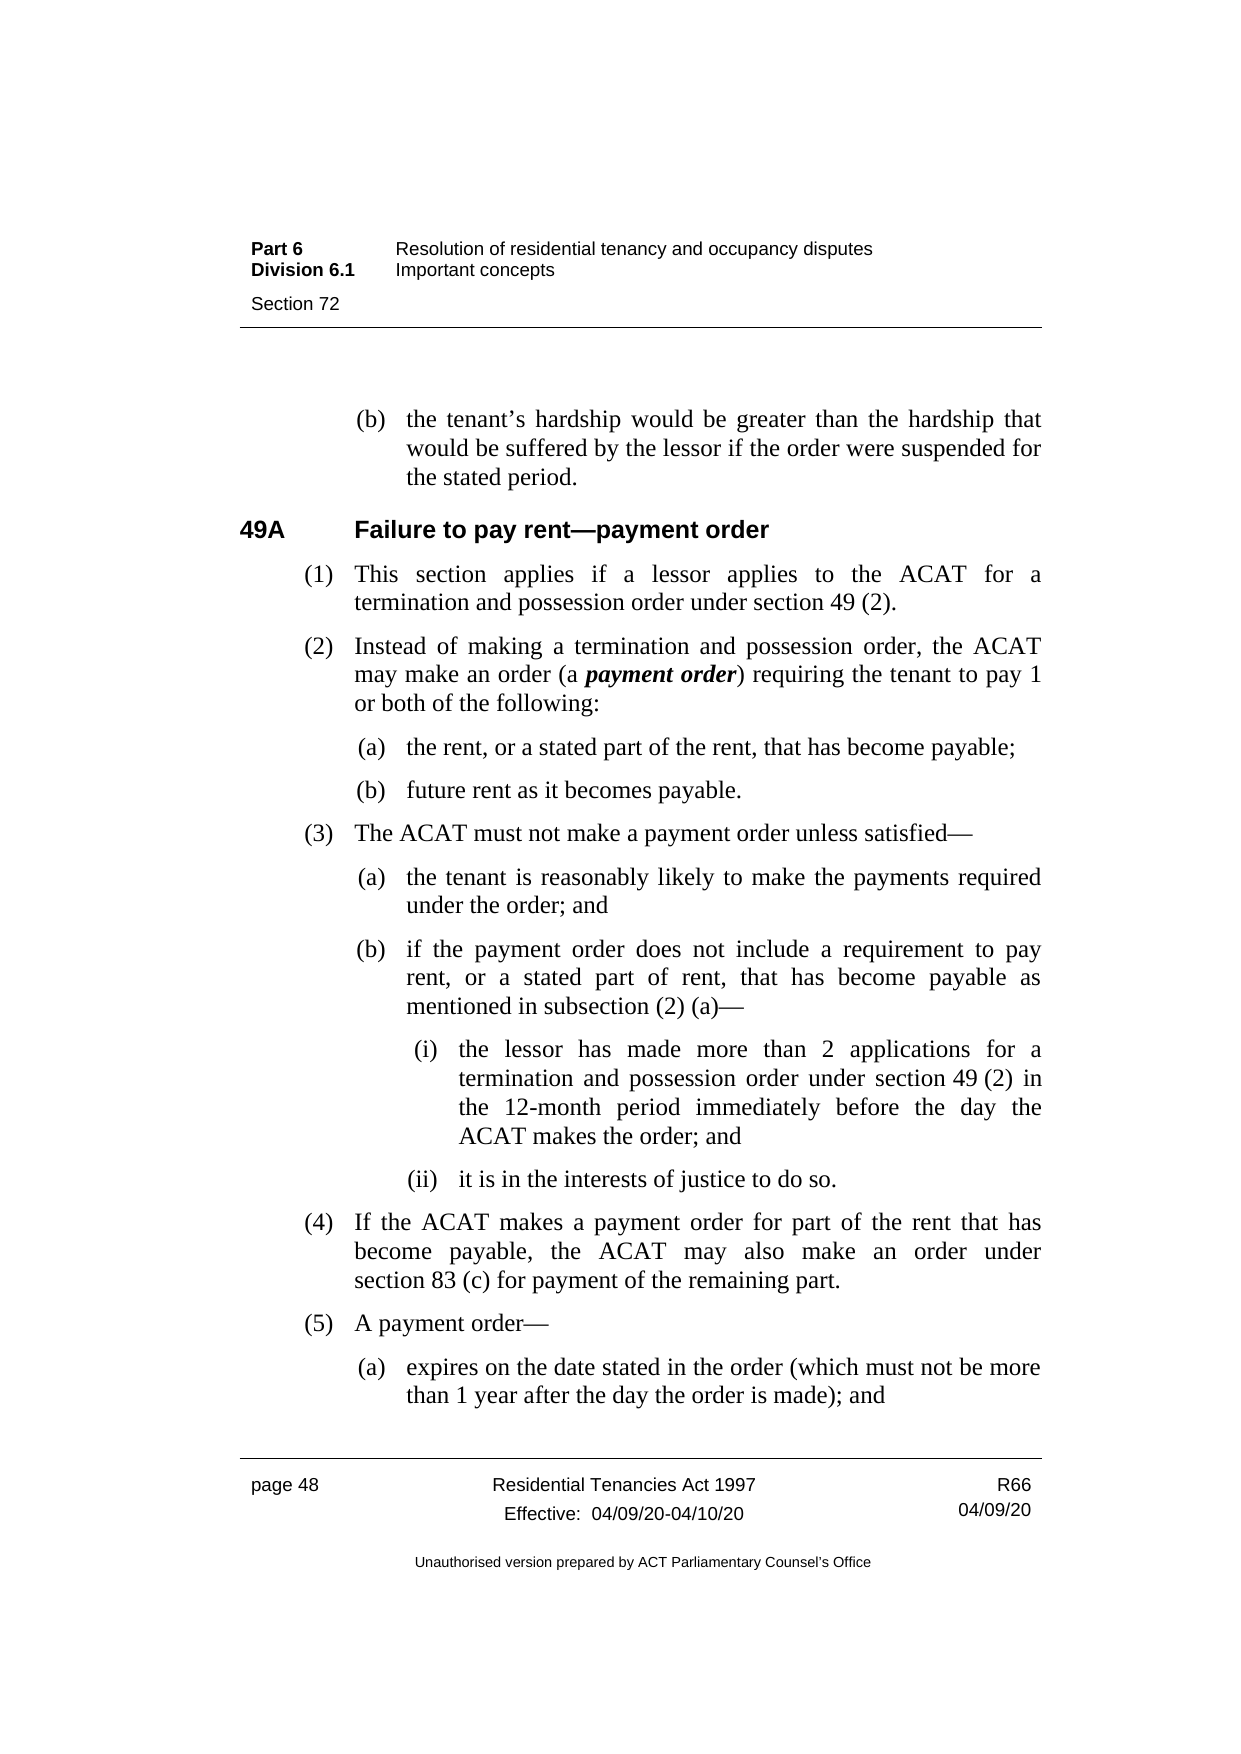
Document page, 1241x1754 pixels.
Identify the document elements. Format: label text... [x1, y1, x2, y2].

text (b) the tenant’s hardship would be greater than the hardship that would be suffered by the lessor if the order were suspended for the stated period. [239, 404, 1042, 490]
text 49A Failure to pay rent—payment order [239, 515, 1042, 544]
text (b) if the payment order does not include a requirement to pay rent, or a stated part of rent, that has become payable as mentioned in subsection (2) (a)— [239, 934, 1042, 1020]
text (i) the lessor has made more than 2 applications for a termination and possession order under section 49 (2) in the 12-month period immediately before the day the ACAT makes the order; and [239, 1034, 1042, 1149]
text (a) the tenant is reasonably likely to make the payments required under the order; and [239, 862, 1042, 919]
text (ii) it is in the interests of justice to do so. [239, 1164, 1042, 1193]
text (5) A payment order— [239, 1308, 1042, 1337]
text (3) The ACAT must not make a payment order unless satisfied— [239, 818, 1042, 847]
text (1) This section applies if a lessor applies to the ACAT for a termination and possession order under section 49 (2). [239, 559, 1042, 616]
text (4) If the ACAT makes a payment order for part of the rent that has become payable, the ACAT may also make an order under section 83 (c) for payment of the remaining part. [239, 1207, 1042, 1294]
text (2) Instead of making a termination and possession order, the ACAT may make an order (a payment order) requiring the tenant to pay 1 or both of the following: [239, 631, 1042, 717]
text (b) future rent as it becomes payable. [239, 775, 1042, 804]
text (a) the rent, or a stated part of the rent, that has become payable; [239, 732, 1042, 760]
text (a) expires on the date stated in the order (which must not be more than 1 year after the day the order is made); and [239, 1352, 1042, 1409]
